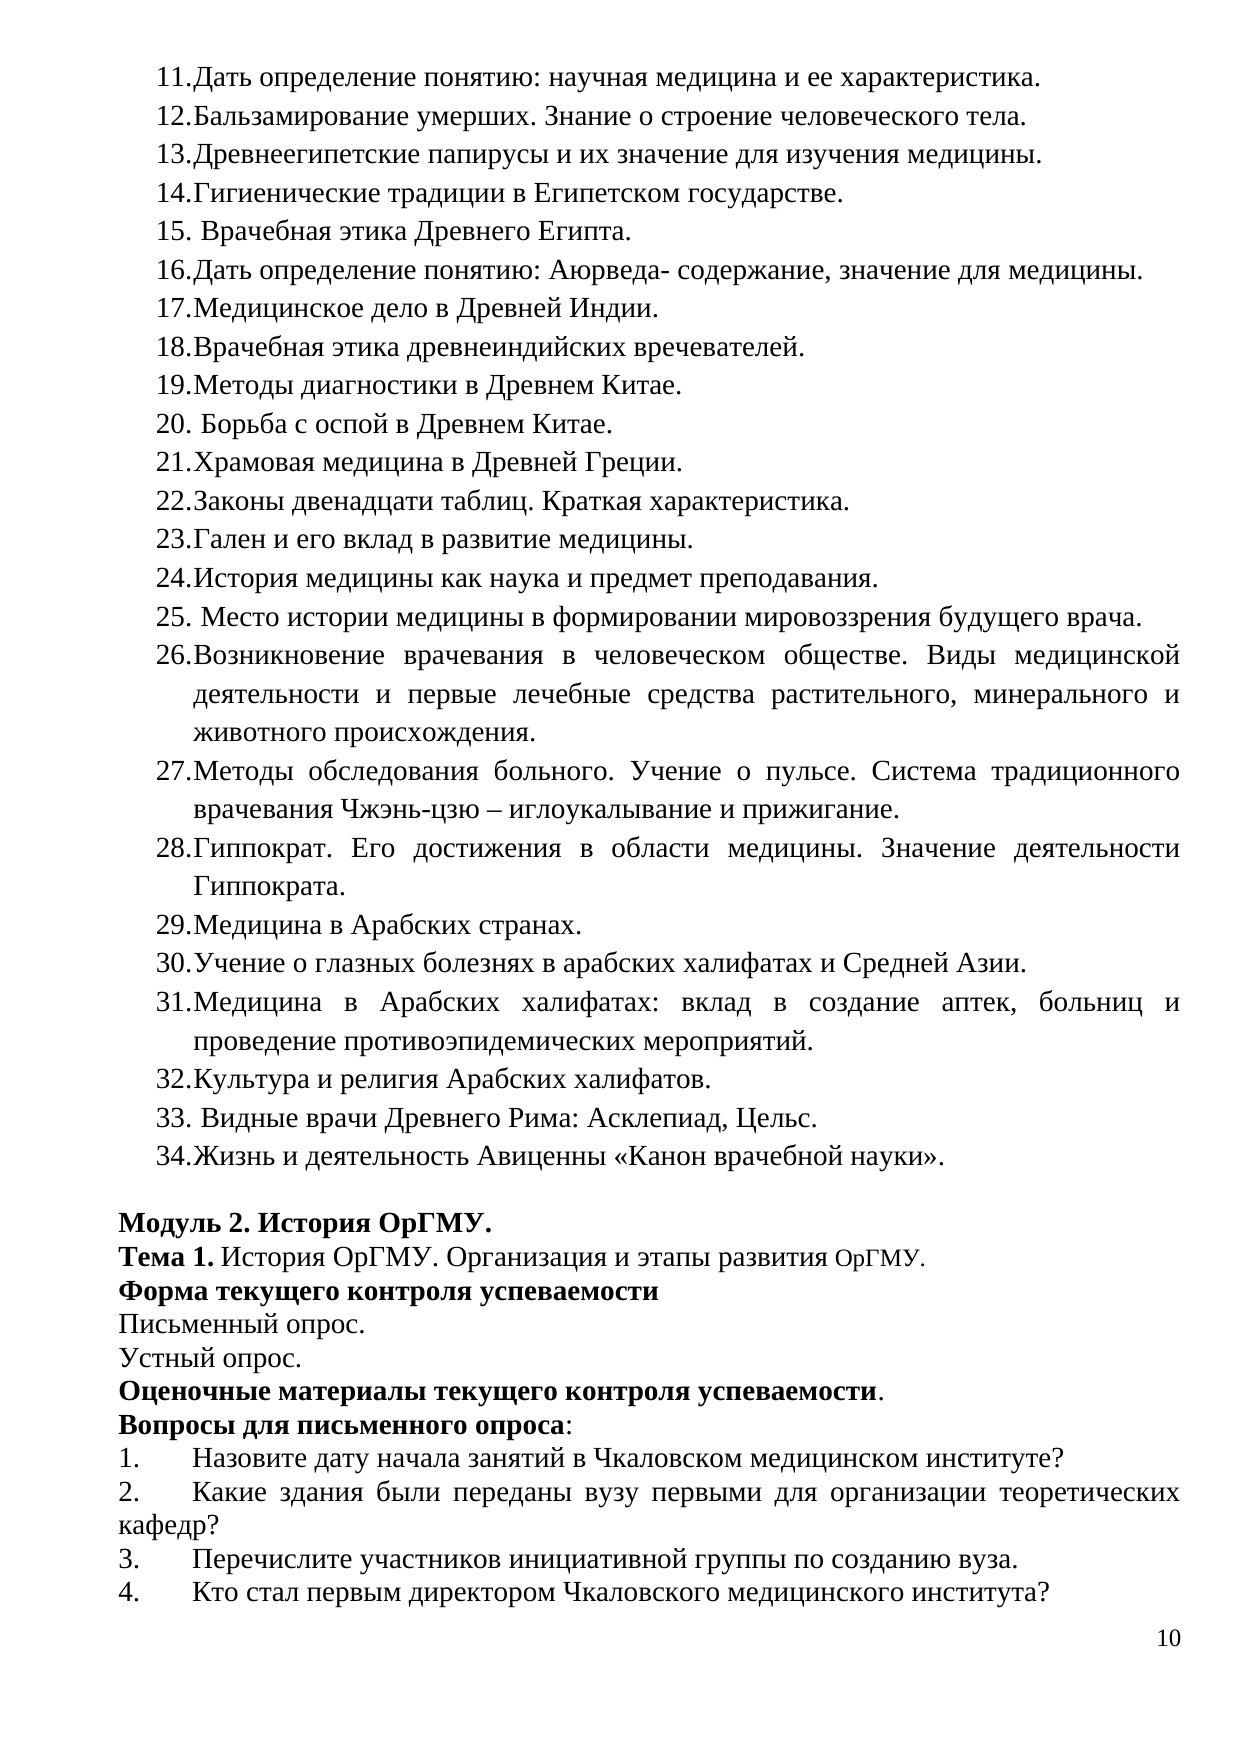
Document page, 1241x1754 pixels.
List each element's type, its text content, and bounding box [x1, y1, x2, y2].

list Врачебная этика Древнего Египта. [156, 213, 1181, 247]
text Устный опрос. [118, 1340, 1181, 1373]
list Медицина в Арабских странах. [156, 907, 1181, 941]
list Гиппократ. Его достижения в области медицины. Значение деятельности Гиппократа. [156, 830, 1181, 902]
text Форма текущего контроля успеваемости [118, 1273, 1181, 1306]
text 3. Перечислите участников инициативной группы по созданию вуза. [118, 1541, 1181, 1574]
list Культура и религия Арабских халифатов. [156, 1061, 1181, 1095]
list Древнеегипетские папирусы и их значение для изучения медицины. [156, 136, 1181, 170]
list Жизнь и деятельность Авиценны «Канон врачебной науки». [156, 1138, 1181, 1172]
text 2. Какие здания были переданы вузу первыми для организации теоретических кафедр? [118, 1474, 1181, 1541]
list Дать определение понятию: научная медицина и ее характеристика. [156, 59, 1181, 93]
text Письменный опрос. [118, 1306, 1181, 1340]
list Видные врачи Древнего Рима: Асклепиад, Цельс. [156, 1100, 1181, 1133]
list Гален и его вклад в развитие медицины. [156, 522, 1181, 555]
text Вопросы для письменного опроса: [118, 1407, 1181, 1440]
text 4. Кто стал первым директором Чкаловского медицинского института? [118, 1574, 1181, 1608]
text Тема 1. История ОрГМУ. Организация и этапы развития ОрГМУ. [118, 1239, 1181, 1273]
text Модуль 2. История ОрГМУ. [118, 1206, 1181, 1239]
list Врачебная этика древнеиндийских вречевателей. [156, 329, 1181, 362]
text 1. Назовите дату начала занятий в Чкаловском медицинском институте? [118, 1440, 1181, 1474]
list Бальзамирование умерших. Знание о строение человеческого тела. [156, 98, 1181, 131]
list Дать определение понятию: Аюрведа- содержание, значение для медицины. [156, 252, 1181, 285]
list История медицины как наука и предмет преподавания. [156, 560, 1181, 594]
list Методы обследования больного. Учение о пульсе. Система традиционного врачевания Чжэнь-цзю – иглоукалывание и прижигание. [156, 753, 1181, 825]
list Место истории медицины в формировании мировоззрения будущего врача. [156, 599, 1181, 632]
list Методы диагностики в Древнем Китае. [156, 367, 1181, 401]
text Оценочные материалы текущего контроля успеваемости. [118, 1373, 1181, 1407]
list Борьба с оспой в Древнем Китае. [156, 406, 1181, 439]
list Гигиенические традиции в Египетском государстве. [156, 175, 1181, 208]
list Храмовая медицина в Древней Греции. [156, 444, 1181, 478]
list Медицина в Арабских халифатах: вклад в создание аптек, больниц и проведение противоэпидемических мероприятий. [156, 984, 1181, 1056]
list Учение о глазных болезнях в арабских халифатах и Средней Азии. [156, 946, 1181, 979]
list Медицинское дело в Древней Индии. [156, 290, 1181, 324]
list Возникновение врачевания в человеческом обществе. Виды медицинской деятельности и первые лечебные средства растительного, минерального и животного происхождения. [156, 637, 1181, 748]
list Законы двенадцати таблиц. Краткая характеристика. [156, 483, 1181, 517]
